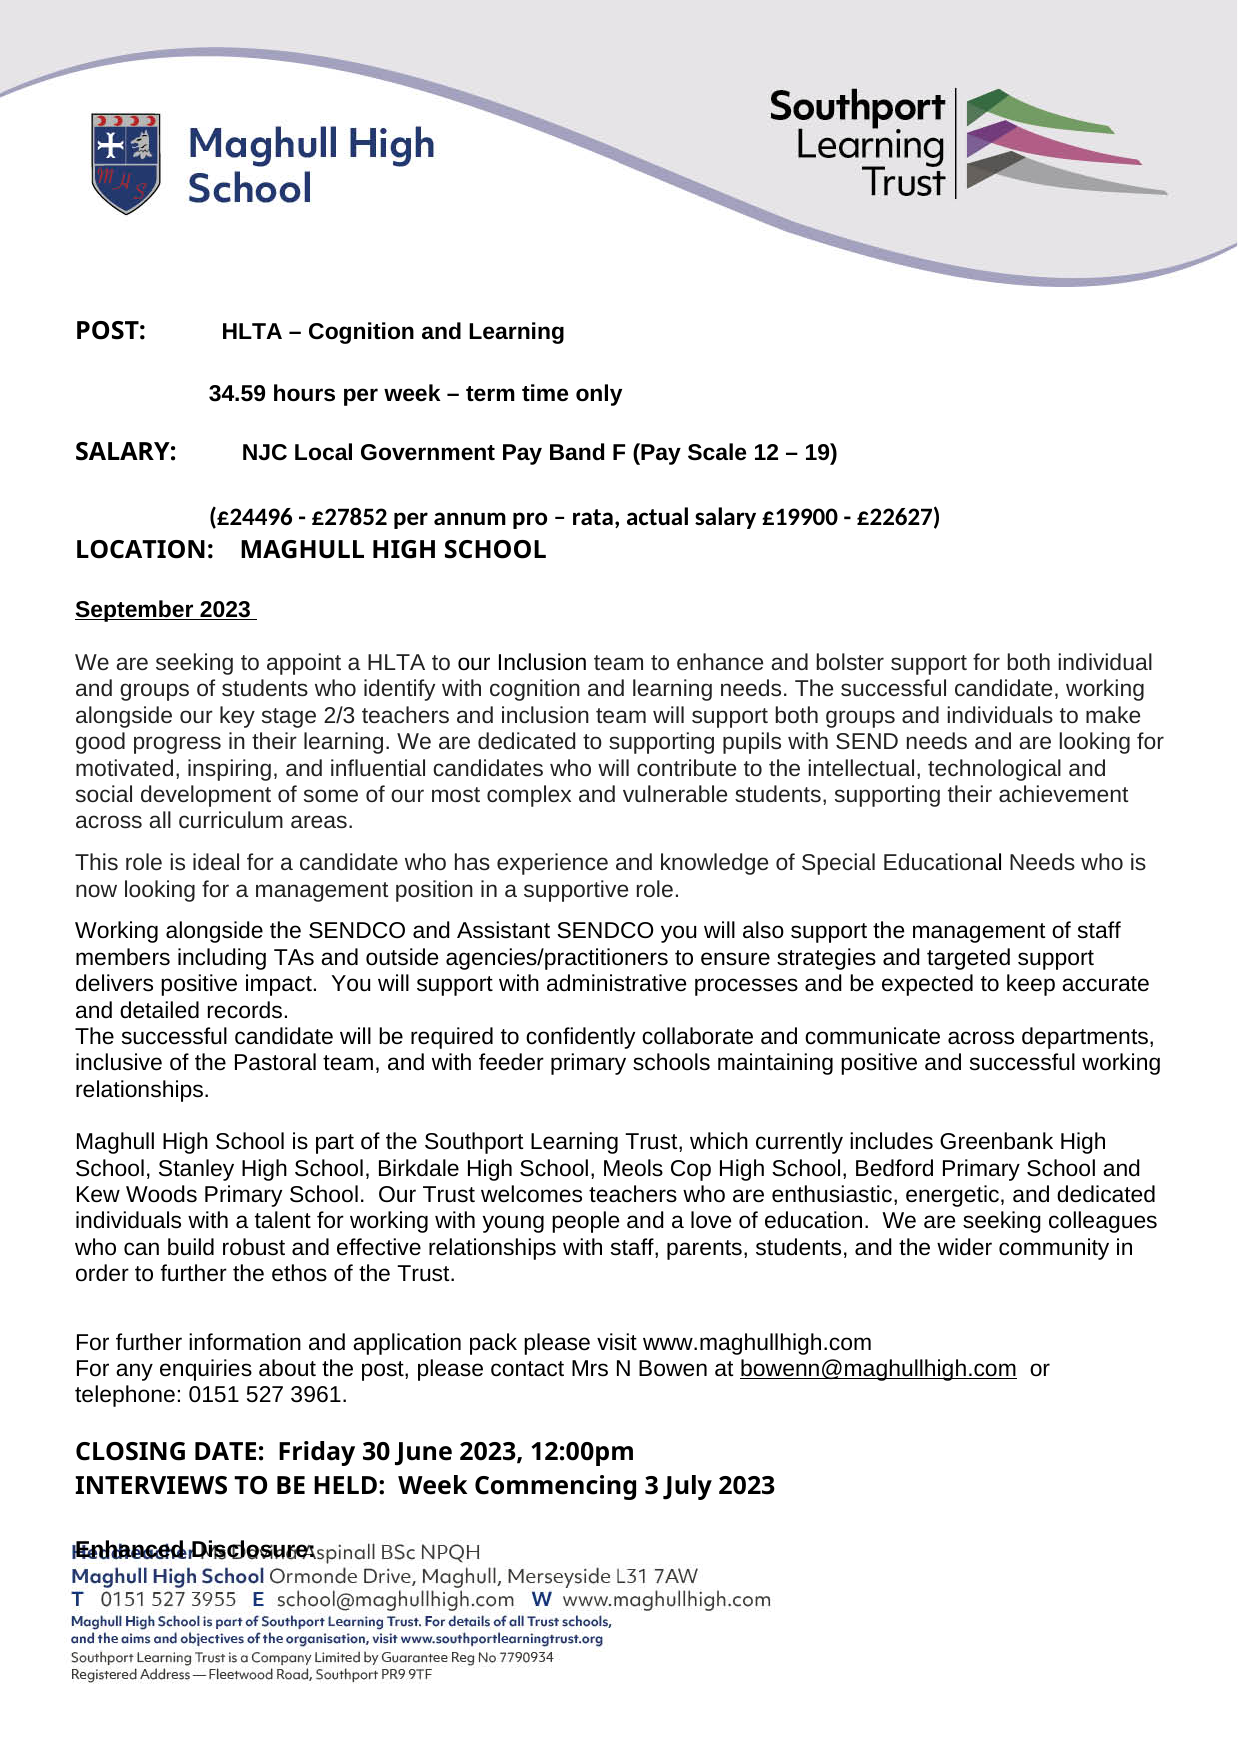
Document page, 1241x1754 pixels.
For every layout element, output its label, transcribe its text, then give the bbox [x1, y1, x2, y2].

text POST: HLTA – Cognition and Learning [75, 312, 1165, 346]
text SALARY: NJC Local Government Pay Band F (Pay Scale 12 – 19) [75, 433, 1165, 467]
text The successful candidate will be required to confidently collaborate and communicate across departments, inclusive of the Pastoral team, and with feeder primary schools maintaining positive and successful working relationships. [75, 1023, 1165, 1102]
text This role is ideal for a candidate who has experience and knowledge of Special Educational Needs who is now looking for a management position in a supportive role. [75, 849, 1165, 902]
text Maghull High School is part of the Southport Learning Trust, which currently includes Greenbank High School, Stanley High School, Birkdale High School, Meols Cop High School, Bedford Primary School and Kew Woods Primary School. Our Trust welcomes teachers who are enthusiastic, energetic, and dedicated individuals with a talent for working with young people and a love of education. We are seeking colleagues who can build robust and effective relationships with staff, parents, students, and the wider community in order to further the ethos of the Trust. [75, 1128, 1165, 1286]
text (£24496 - £27852 per annum pro – rata, actual salary £19900 - £22627) [75, 501, 1165, 532]
text CLOSING DATE: Friday 30 June 2023, 12:00pm [75, 1434, 1165, 1468]
text Working alongside the SENDCO and Assistant SENDCO you will also support the management of staff members including TAs and outside agencies/practitioners to ensure strategies and targeted support delivers positive impact. You will support with administrative processes and be expected to keep accurate and detailed records. [75, 917, 1165, 1023]
text telephone: 0151 527 3961. [75, 1381, 1165, 1407]
text LOCATION: MAGHULL HIGH SCHOOL [75, 532, 1165, 566]
text Enhanced Disclosure: [75, 1536, 1165, 1562]
text We are seeking to appoint a HLTA to our Inclusion team to enhance and bolster support for both individual and groups of students who identify with cognition and learning needs. The successful candidate, working alongside our key stage 2/3 teachers and inclusion team will support both groups and individuals to make good progress in their learning. We are dedicated to supporting pupils with SEND needs and are looking for motivated, inspiring, and influential candidates who will contribute to the intellectual, technological and social development of some of our most complex and vulnerable students, supporting their achievement across all curriculum areas. [75, 649, 1165, 833]
text INTERVIEWS TO BE HELD: Week Commencing 3 July 2023 [75, 1468, 1165, 1502]
text For further information and application pack please visit www.maghullhigh.com [75, 1328, 1165, 1355]
text For any enquiries about the post, please contact Mrs N Bowen at bowenn@maghullhigh.com or [75, 1355, 1165, 1381]
picture [0, 0, 1238, 1749]
text 34.59 hours per week – term time only [75, 380, 1165, 407]
text September 2023 [75, 596, 1165, 623]
